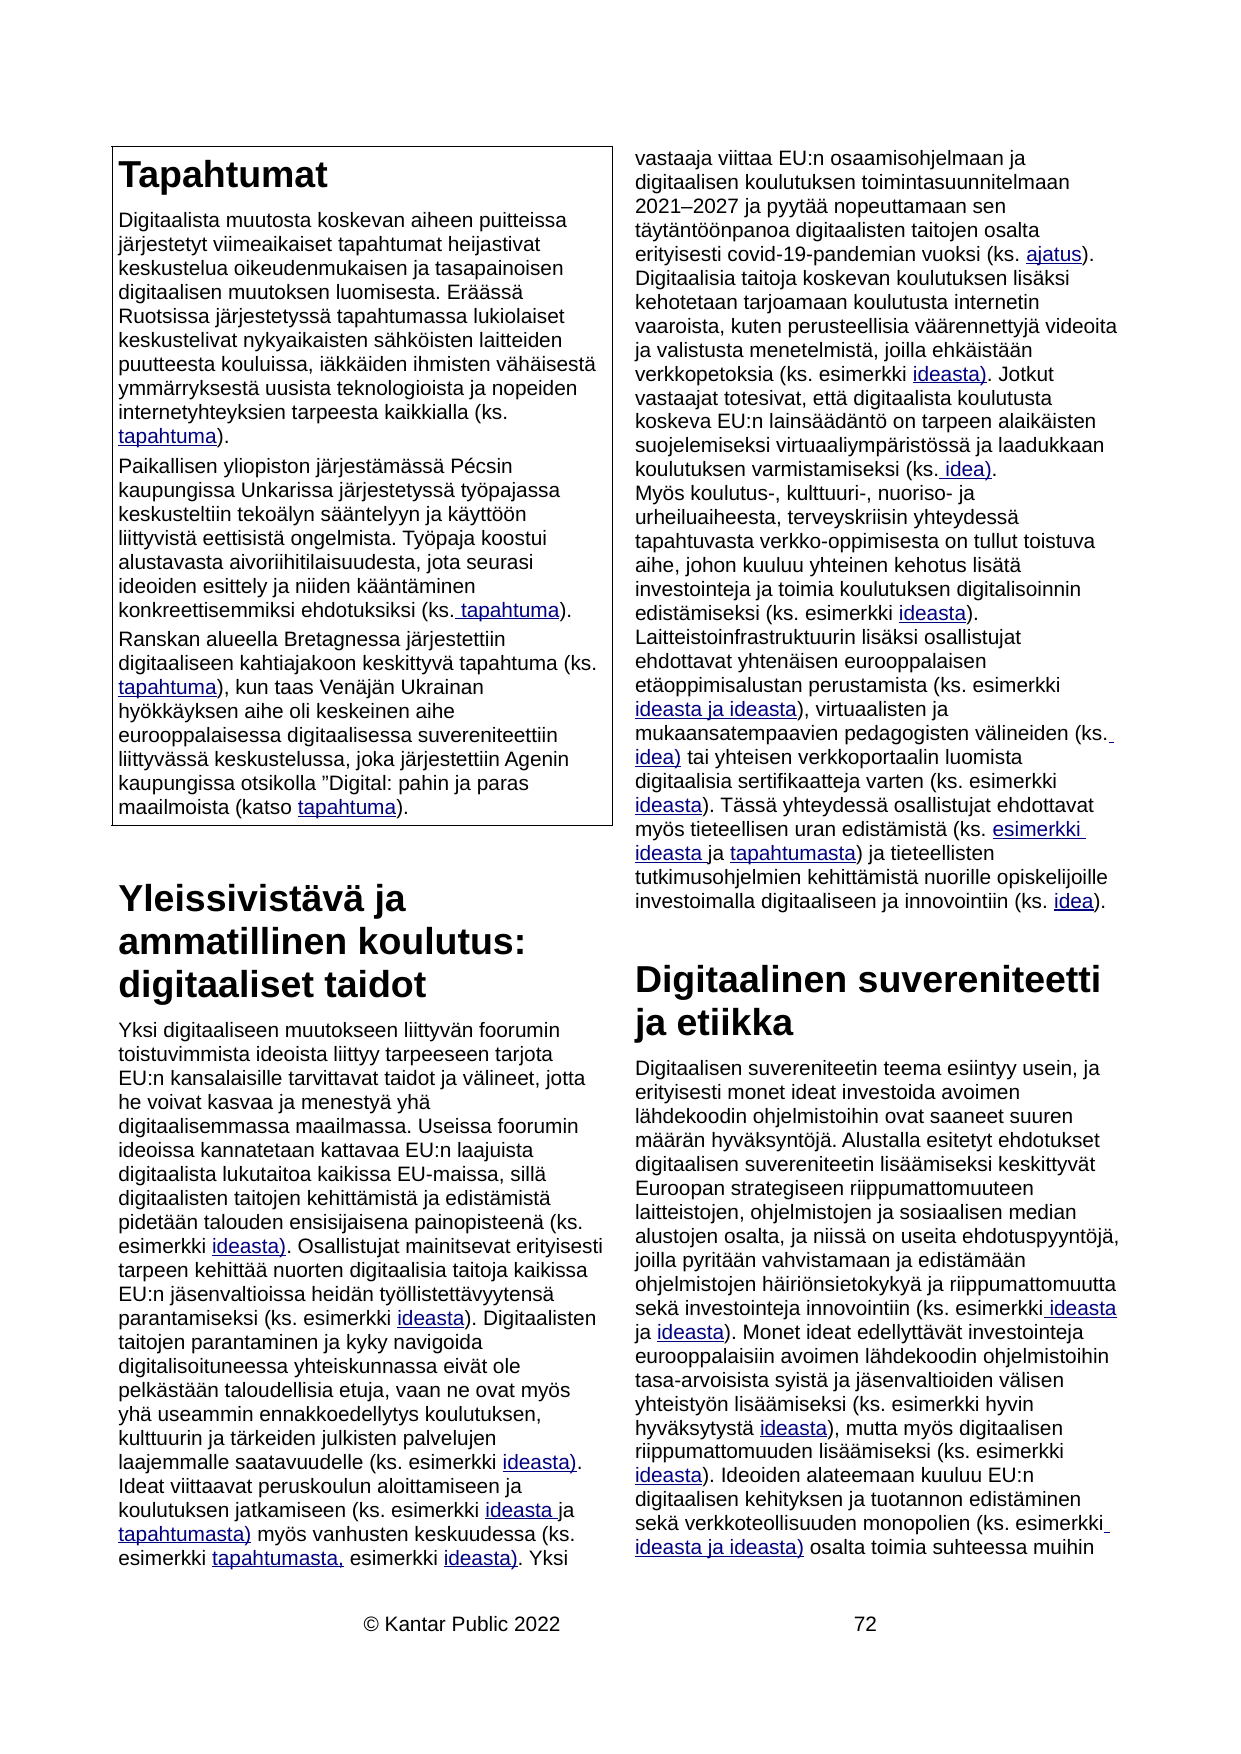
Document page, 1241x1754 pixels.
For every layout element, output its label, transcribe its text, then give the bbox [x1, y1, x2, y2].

text Digitaalista muutosta koskevan aiheen puitteissa järjestetyt viimeaikaiset tapahtumat heijastivat keskustelua oikeudenmukaisen ja tasapainoisen digitaalisen muutoksen luomisesta. Eräässä Ruotsissa järjestetyssä tapahtumassa lukiolaiset keskustelivat nykyaikaisten sähköisten laitteiden puutteesta kouluissa, iäkkäiden ihmisten vähäisestä ymmärryksestä uusista teknologioista ja nopeiden internetyhteyksien tarpeesta kaikkialla (ks. tapahtuma). [113, 201, 612, 447]
subtitle Tapahtumat [113, 147, 612, 196]
text Myös koulutus-, kulttuuri-, nuoriso- ja urheiluaiheesta, terveyskriisin yhteydessä tapahtuvasta verkko-oppimisesta on tullut toistuva aihe, johon kuuluu yhteinen kehotus lisätä investointeja ja toimia koulutuksen digitalisoinnin edistämiseksi (ks. esimerkki ideasta). Laitteistoinfrastruktuurin lisäksi osallistujat ehdottavat yhtenäisen eurooppalaisen etäoppimisalustan perustamista (ks. esimerkki ideasta ja ideasta), virtuaalisten ja mukaansatempaavien pedagogisten välineiden (ks. idea) tai yhteisen verkkoportaalin luomista digitaalisia sertifikaatteja varten (ks. esimerkki ideasta). Tässä yhteydessä osallistujat ehdottavat myös tieteellisen uran edistämistä (ks. esimerkki ideasta ja tapahtumasta) ja tieteellisten tutkimusohjelmien kehittämistä nuorille opiskelijoille investoimalla digitaaliseen ja innovointiin (ks. idea). [635, 481, 1122, 912]
subtitle Yleissivistävä ja ammatillinen koulutus: digitaaliset taidot [118, 876, 605, 1006]
subtitle Digitaalinen suvereniteetti ja etiikka [635, 957, 1122, 1043]
text Yksi digitaaliseen muutokseen liittyvän foorumin toistuvimmista ideoista liittyy tarpeeseen tarjota EU:n kansalaisille tarvittavat taidot ja välineet, jotta he voivat kasvaa ja menestyä yhä digitaalisemmassa maailmassa. Useissa foorumin ideoissa kannatetaan kattavaa EU:n laajuista digitaalista lukutaitoa kaikissa EU-maissa, sillä digitaalisten taitojen kehittämistä ja edistämistä pidetään talouden ensisijaisena painopisteenä (ks. esimerkki ideasta). Osallistujat mainitsevat erityisesti tarpeen kehittää nuorten digitaalisia taitoja kaikissa EU:n jäsenvaltioissa heidän työllistettävyytensä parantamiseksi (ks. esimerkki ideasta). Digitaalisten taitojen parantaminen ja kyky navigoida digitalisoituneessa yhteiskunnassa eivät ole pelkästään taloudellisia etuja, vaan ne ovat myös yhä useammin ennakkoedellytys koulutuksen, kulttuurin ja tärkeiden julkisten palvelujen laajemmalle saatavuudelle (ks. esimerkki ideasta). Ideat viittaavat peruskoulun aloittamiseen ja koulutuksen jatkamiseen (ks. esimerkki ideasta ja tapahtumasta) myös vanhusten keskuudessa (ks. esimerkki tapahtumasta, esimerkki ideasta). Yksi vastaaja viittaa EU:n osaamisohjelmaan ja digitaalisen koulutuksen toimintasuunnitelmaan 2021–2027 ja pyytää nopeuttamaan sen täytäntöönpanoa digitaalisten taitojen osalta erityisesti covid-19-pandemian vuoksi (ks. ajatus). Digitaalisia taitoja koskevan koulutuksen lisäksi kehotetaan tarjoamaan koulutusta internetin vaaroista, kuten perusteellisia väärennettyjä videoita ja valistusta menetelmistä, joilla ehkäistään verkkopetoksia (ks. esimerkki ideasta). Jotkut vastaajat totesivat, että digitaalista koulutusta koskeva EU:n lainsäädäntö on tarpeen alaikäisten suojelemiseksi virtuaaliympäristössä ja laadukkaan koulutuksen varmistamiseksi (ks. idea). [635, 146, 1122, 481]
text Ranskan alueella Bretagnessa järjestettiin digitaaliseen kahtiajakoon keskittyvä tapahtuma (ks. tapahtuma), kun taas Venäjän Ukrainan hyökkäyksen aihe oli keskeinen aihe eurooppalaisessa digitaalisessa suvereniteettiin liittyvässä keskustelussa, joka järjestettiin Agenin kaupungissa otsikolla ”Digital: pahin ja paras maailmoista (katso tapahtuma). [113, 621, 612, 825]
text Yksi digitaaliseen muutokseen liittyvän foorumin toistuvimmista ideoista liittyy tarpeeseen tarjota EU:n kansalaisille tarvittavat taidot ja välineet, jotta he voivat kasvaa ja menestyä yhä digitaalisemmassa maailmassa. Useissa foorumin ideoissa kannatetaan kattavaa EU:n laajuista digitaalista lukutaitoa kaikissa EU-maissa, sillä digitaalisten taitojen kehittämistä ja edistämistä pidetään talouden ensisijaisena painopisteenä (ks. esimerkki ideasta). Osallistujat mainitsevat erityisesti tarpeen kehittää nuorten digitaalisia taitoja kaikissa EU:n jäsenvaltioissa heidän työllistettävyytensä parantamiseksi (ks. esimerkki ideasta). Digitaalisten taitojen parantaminen ja kyky navigoida digitalisoituneessa yhteiskunnassa eivät ole pelkästään taloudellisia etuja, vaan ne ovat myös yhä useammin ennakkoedellytys koulutuksen, kulttuurin ja tärkeiden julkisten palvelujen laajemmalle saatavuudelle (ks. esimerkki ideasta). Ideat viittaavat peruskoulun aloittamiseen ja koulutuksen jatkamiseen (ks. esimerkki ideasta ja tapahtumasta) myös vanhusten keskuudessa (ks. esimerkki tapahtumasta, esimerkki ideasta). Yksi vastaaja viittaa EU:n osaamisohjelmaan ja digitaalisen koulutuksen toimintasuunnitelmaan 2021–2027 ja pyytää nopeuttamaan sen täytäntöönpanoa digitaalisten taitojen osalta erityisesti covid-19-pandemian vuoksi (ks. ajatus). Digitaalisia taitoja koskevan koulutuksen lisäksi kehotetaan tarjoamaan koulutusta internetin vaaroista, kuten perusteellisia väärennettyjä videoita ja valistusta menetelmistä, joilla ehkäistään verkkopetoksia (ks. esimerkki ideasta). Jotkut vastaajat totesivat, että digitaalista koulutusta koskeva EU:n lainsäädäntö on tarpeen alaikäisten suojelemiseksi virtuaaliympäristössä ja laadukkaan koulutuksen varmistamiseksi (ks. idea). [118, 1018, 605, 1569]
text Paikallisen yliopiston järjestämässä Pécsin kaupungissa Unkarissa järjestetyssä työpajassa keskusteltiin tekoälyn sääntelyyn ja käyttöön liittyvistä eettisistä ongelmista. Työpaja koostui alustavasta aivoriihitilaisuudesta, jota seurasi ideoiden esittely ja niiden kääntäminen konkreettisemmiksi ehdotuksiksi (ks. tapahtuma). [113, 447, 612, 621]
